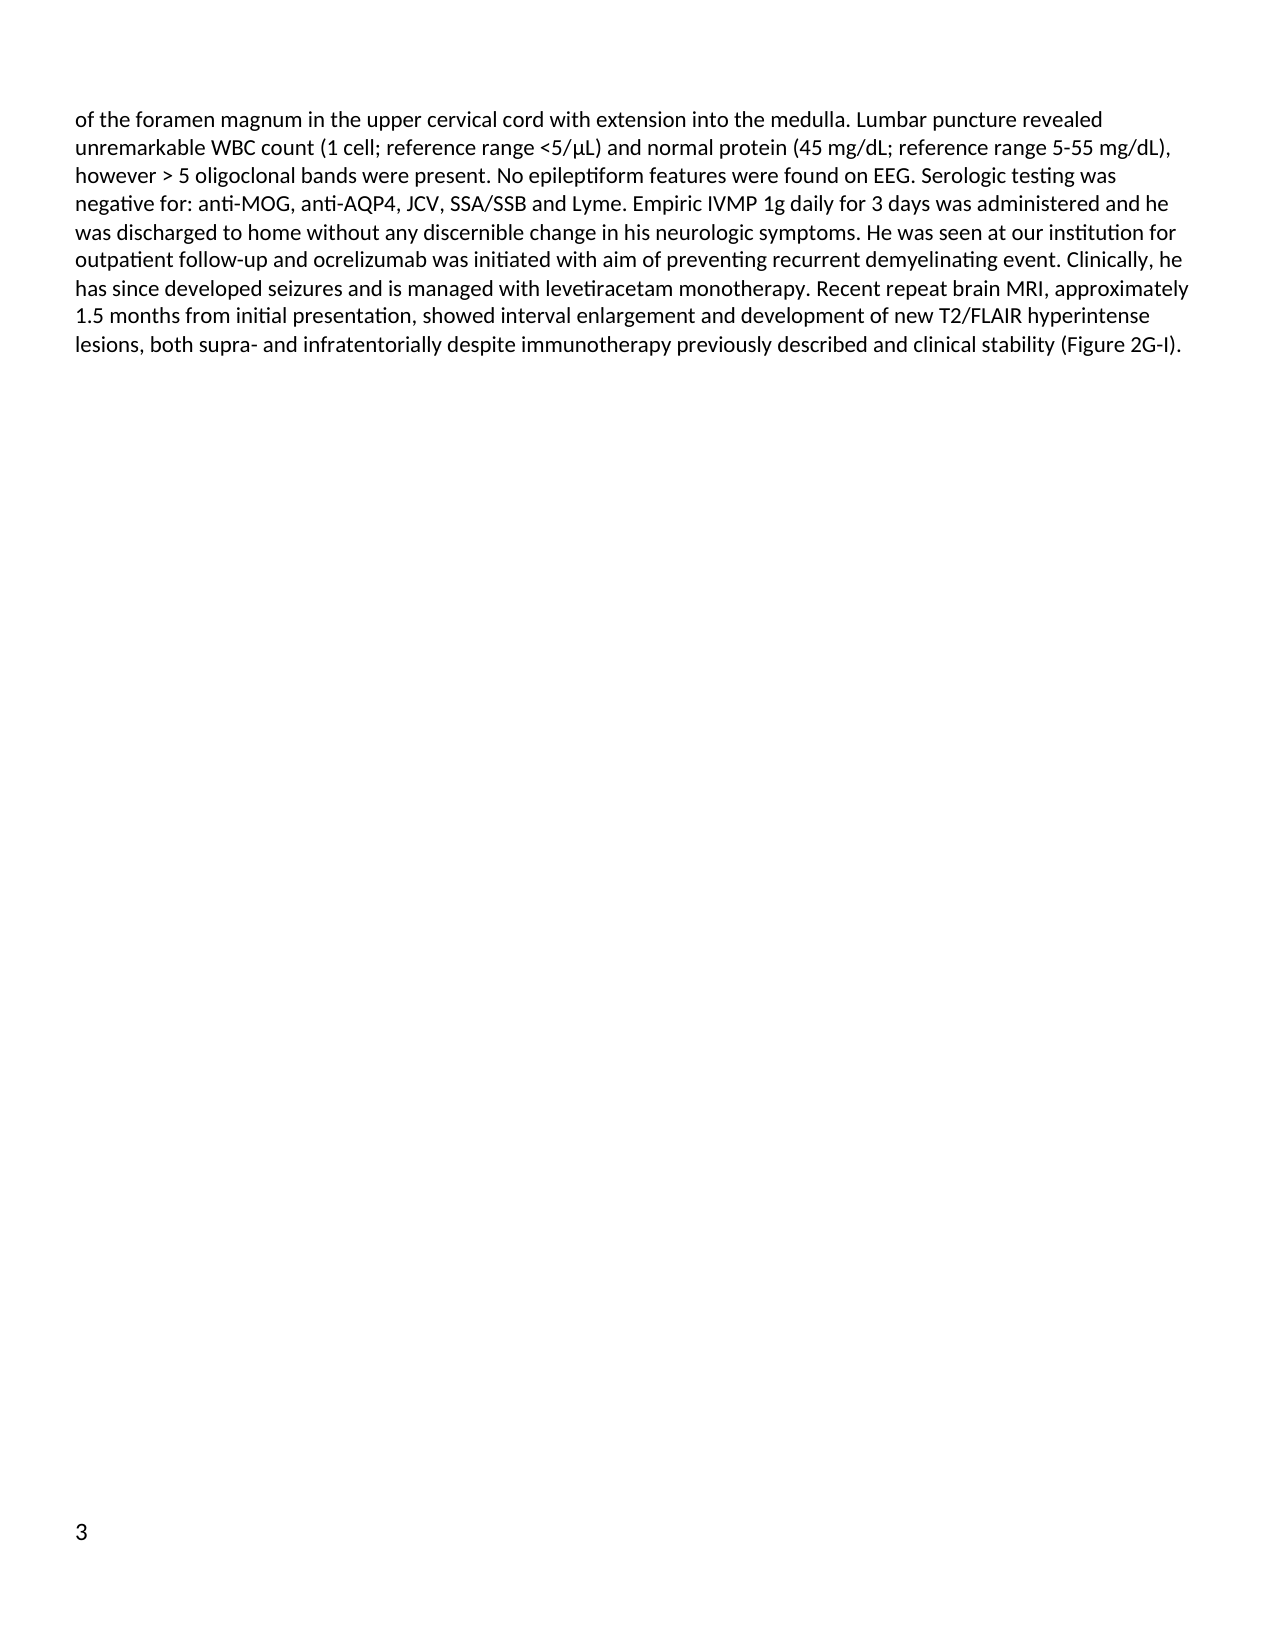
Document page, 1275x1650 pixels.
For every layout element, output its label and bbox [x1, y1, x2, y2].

text [75, 106, 1200, 358]
